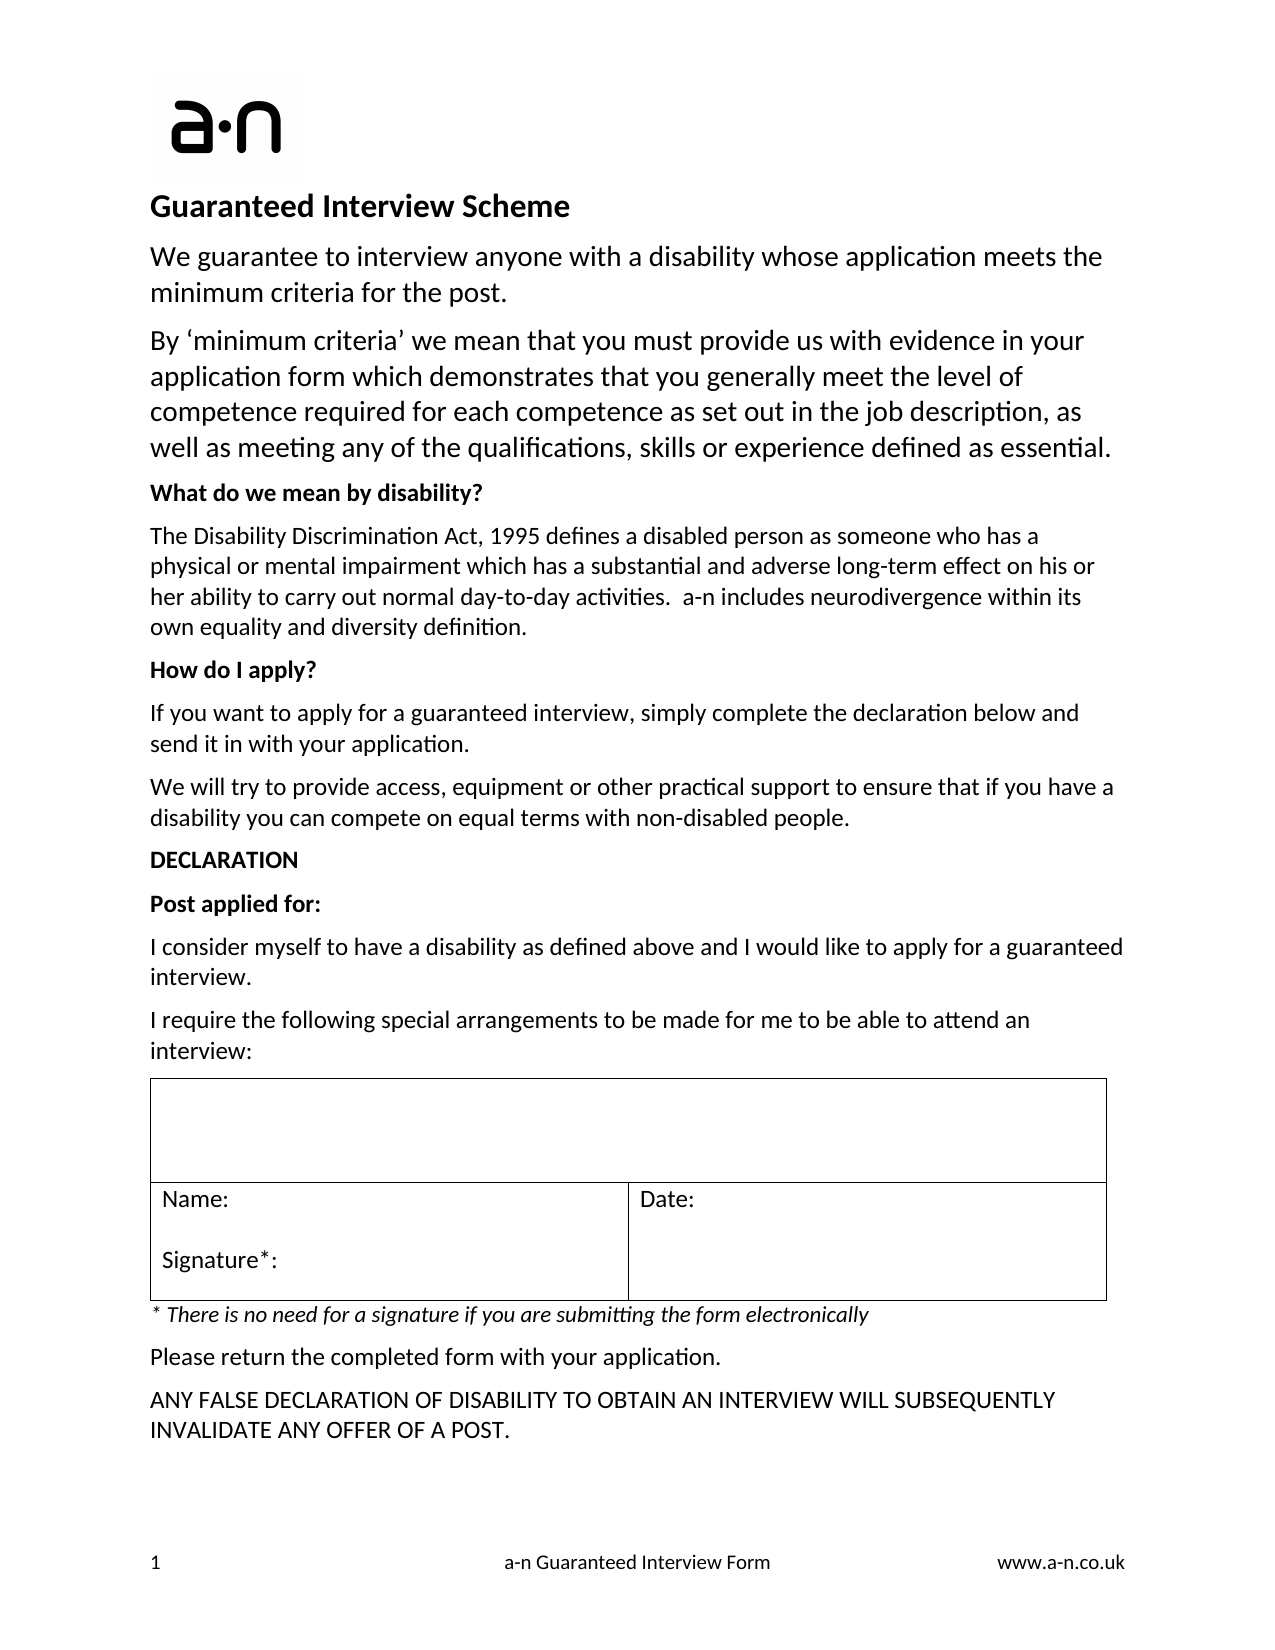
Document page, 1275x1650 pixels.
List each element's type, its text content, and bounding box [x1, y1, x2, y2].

text I consider myself to have a disability as defined above and I would like to apply for a guaranteed interview. [150, 931, 1125, 992]
text By ‘minimum criteria’ we mean that you must provide us with evidence in your application form which demonstrates that you generally meet the level of competence required for each competence as set out in the job description, as well as meeting any of the qualifications, skills or experience defined as essential. [150, 322, 1125, 464]
text If you want to apply for a guaranteed interview, simply complete the declaration below and send it in with your application. [150, 698, 1125, 759]
text DECLARATION [150, 845, 1125, 875]
table_header [151, 1079, 1106, 1182]
text Guaranteed Interview Scheme [150, 185, 1125, 226]
picture [150, 75, 306, 185]
text I require the following special arrangements to be made for me to be able to attend an interview: [150, 1004, 1125, 1065]
text What do we mean by disability? [150, 477, 1125, 507]
text We will try to provide access, equipment or other practical support to ensure that if you have a disability you can compete on equal terms with non-disabled people. [150, 771, 1125, 832]
text ANY FALSE DECLARATION OF DISABILITY TO OBTAIN AN INTERVIEW WILL SUBSEQUENTLY INVALIDATE ANY OFFER OF A POST. [150, 1384, 1125, 1445]
text Please return the completed form with your application. [150, 1341, 1125, 1372]
text Post applied for: [150, 888, 1125, 918]
text * There is no need for a signature if you are submitting the form electronically [150, 1301, 1125, 1328]
text How do I apply? [150, 654, 1125, 685]
table_cell Date: [629, 1183, 1106, 1299]
text We guarantee to interview anyone with a disability whose application meets the minimum criteria for the post. [150, 238, 1125, 309]
text The Disability Discrimination Act, 1995 defines a disabled person as someone who has a physical or mental impairment which has a substantial and adverse long-term effect on his or her ability to carry out normal day-to-day activities. a-n includes neurodivergence within its own equality and diversity definition. [150, 520, 1125, 642]
table_cell Name: Signature*: [151, 1183, 628, 1299]
